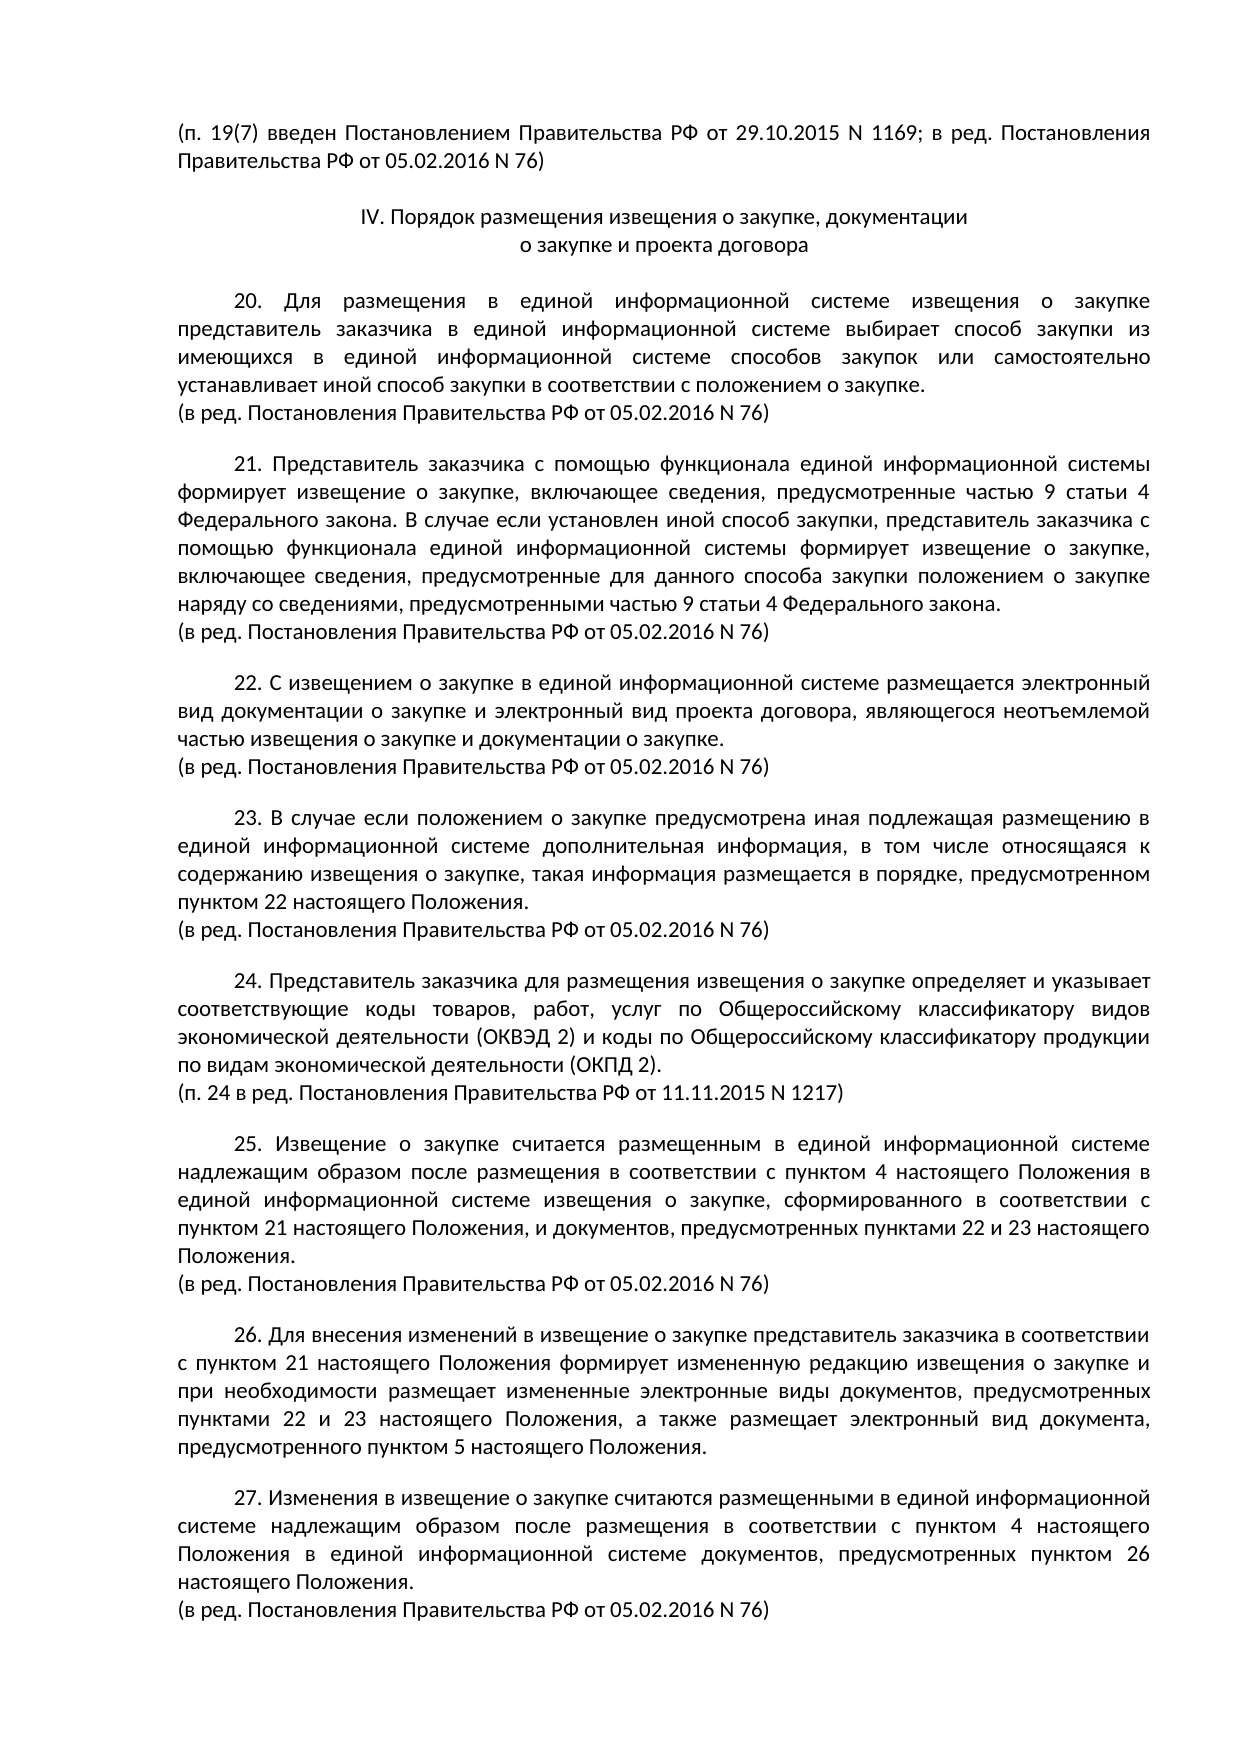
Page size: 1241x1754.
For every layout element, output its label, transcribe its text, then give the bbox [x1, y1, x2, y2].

text IV. Порядок размещения извещения о закупке, документации [177, 202, 1152, 230]
text (п. 19(7) введен Постановлением Правительства РФ от 29.10.2015 N 1169; в ред. Постановления Правительства РФ от 05.02.2016 N 76) [177, 118, 1152, 174]
text (в ред. Постановления Правительства РФ от 05.02.2016 N 76) [177, 752, 1152, 780]
text 27. Изменения в извещение о закупке считаются размещенными в единой информационной системе надлежащим образом после размещения в соответствии с пунктом 4 настоящего Положения в единой информационной системе документов, предусмотренных пунктом 26 настоящего Положения. [177, 1483, 1152, 1596]
text 22. С извещением о закупке в единой информационной системе размещается электронный вид документации о закупке и электронный вид проекта договора, являющегося неотъемлемой частью извещения о закупке и документации о закупке. [177, 668, 1152, 752]
text (в ред. Постановления Правительства РФ от 05.02.2016 N 76) [177, 398, 1152, 426]
text 25. Извещение о закупке считается размещенным в единой информационной системе надлежащим образом после размещения в соответствии с пунктом 4 настоящего Положения в единой информационной системе извещения о закупке, сформированного в соответствии с пунктом 21 настоящего Положения, и документов, предусмотренных пунктами 22 и 23 настоящего Положения. [177, 1129, 1152, 1269]
text 23. В случае если положением о закупке предусмотрена иная подлежащая размещению в единой информационной системе дополнительная информация, в том числе относящаяся к содержанию извещения о закупке, такая информация размещается в порядке, предусмотренном пунктом 22 настоящего Положения. [177, 803, 1152, 915]
text (в ред. Постановления Правительства РФ от 05.02.2016 N 76) [177, 915, 1152, 943]
text (в ред. Постановления Правительства РФ от 05.02.2016 N 76) [177, 1269, 1152, 1297]
text 21. Представитель заказчика с помощью функционала единой информационной системы формирует извещение о закупке, включающее сведения, предусмотренные частью 9 статьи 4 Федерального закона. В случае если установлен иной способ закупки, представитель заказчика с помощью функционала единой информационной системы формирует извещение о закупке, включающее сведения, предусмотренные для данного способа закупки положением о закупке наряду со сведениями, предусмотренными частью 9 статьи 4 Федерального закона. [177, 449, 1152, 617]
text (в ред. Постановления Правительства РФ от 05.02.2016 N 76) [177, 617, 1152, 645]
text (п. 24 в ред. Постановления Правительства РФ от 11.11.2015 N 1217) [177, 1078, 1152, 1106]
text 20. Для размещения в единой информационной системе извещения о закупке представитель заказчика в единой информационной системе выбирает способ закупки из имеющихся в единой информационной системе способов закупок или самостоятельно устанавливает иной способ закупки в соответствии с положением о закупке. [177, 286, 1152, 398]
text 26. Для внесения изменений в извещение о закупке представитель заказчика в соответствии с пунктом 21 настоящего Положения формирует измененную редакцию извещения о закупке и при необходимости размещает измененные электронные виды документов, предусмотренных пунктами 22 и 23 настоящего Положения, а также размещает электронный вид документа, предусмотренного пунктом 5 настоящего Положения. [177, 1320, 1152, 1461]
text (в ред. Постановления Правительства РФ от 05.02.2016 N 76) [177, 1596, 1152, 1623]
text 24. Представитель заказчика для размещения извещения о закупке определяет и указывает соответствующие коды товаров, работ, услуг по Общероссийскому классификатору видов экономической деятельности (ОКВЭД 2) и коды по Общероссийскому классификатору продукции по видам экономической деятельности (ОКПД 2). [177, 966, 1152, 1078]
text о закупке и проекта договора [177, 230, 1152, 258]
